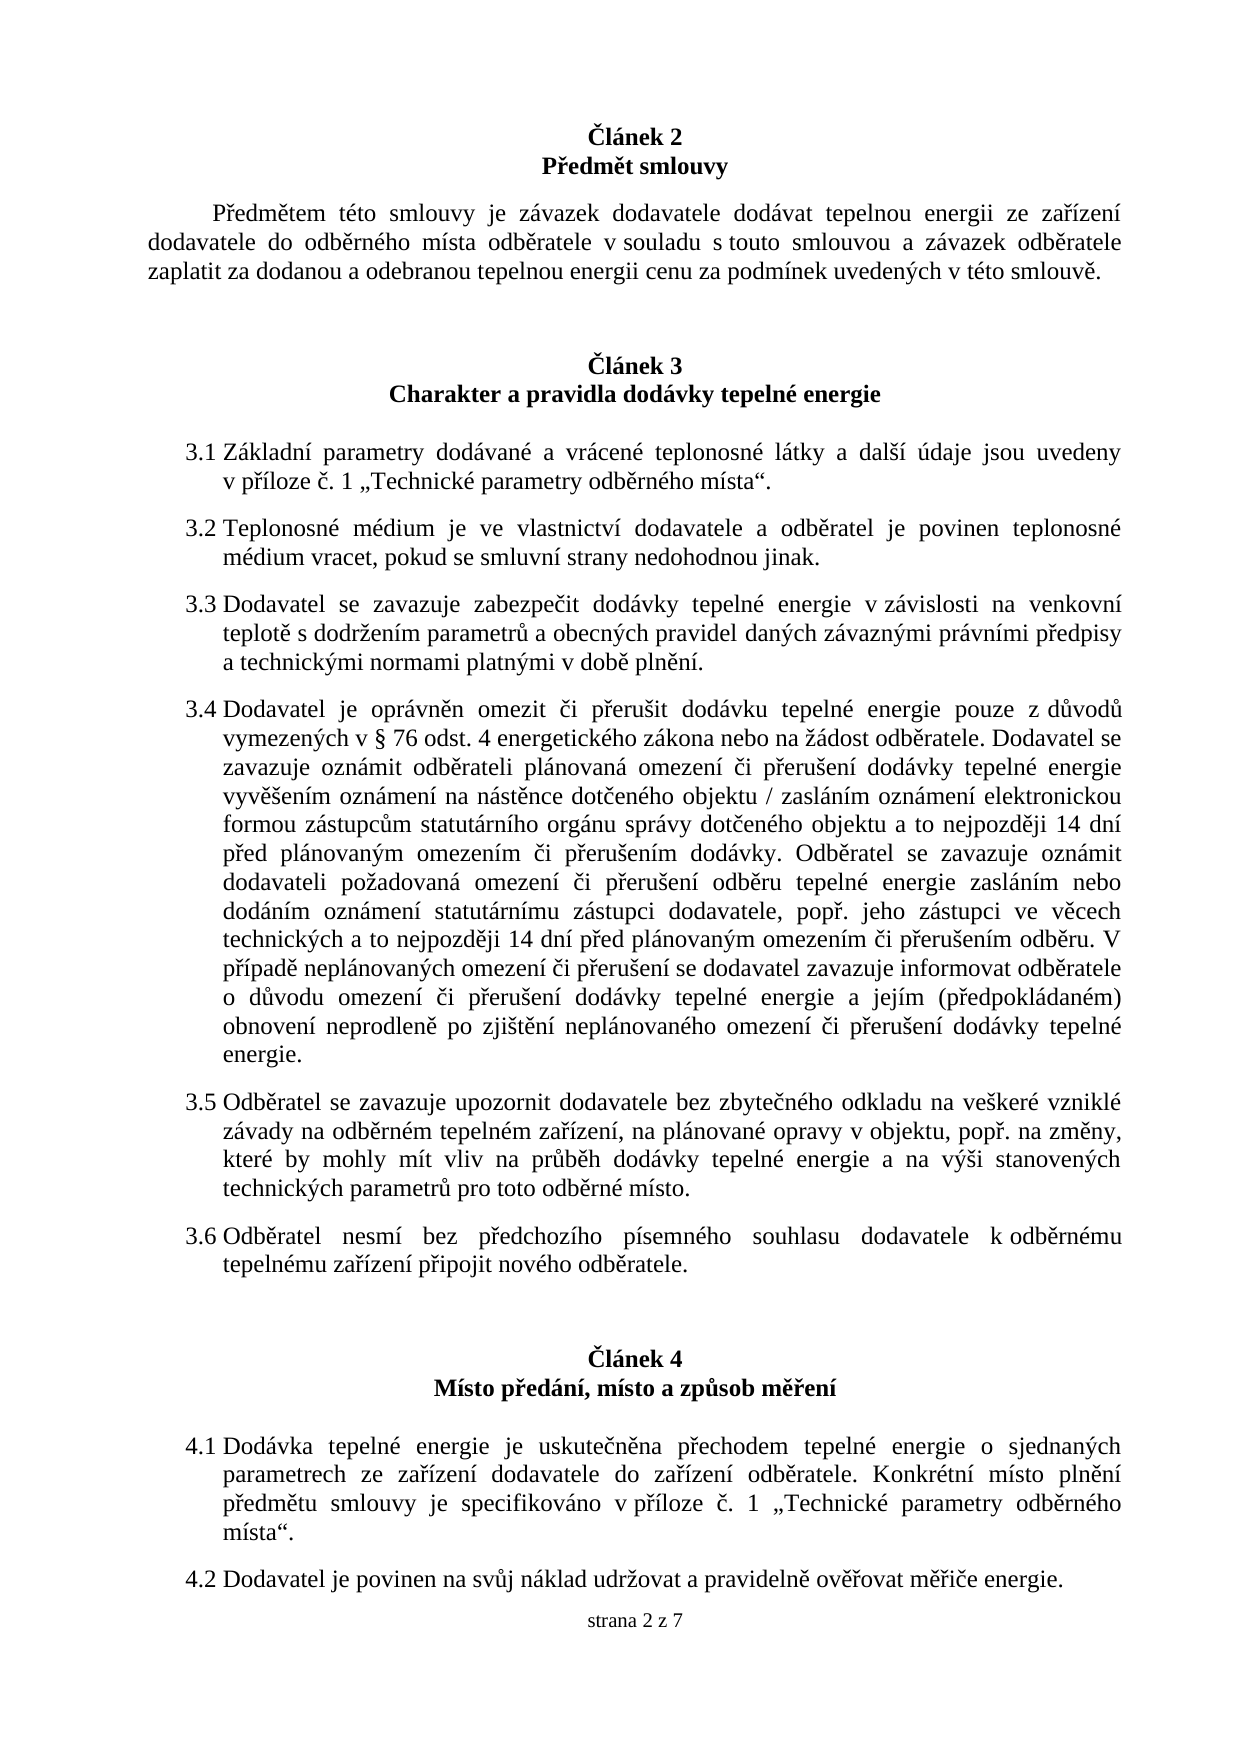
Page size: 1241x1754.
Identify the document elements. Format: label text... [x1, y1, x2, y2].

text Článek 4 [148, 1344, 1122, 1373]
text Místo předání, místo a způsob měření [148, 1373, 1122, 1402]
list Odběratel nesmí bez předchozího písemného souhlasu dodavatele k odběrnému tepelnému zařízení připojit nového odběratele. [185, 1221, 1122, 1278]
list Dodávka tepelné energie je uskutečněna přechodem tepelné energie o sjednaných parametrech ze zařízení dodavatele do zařízení odběratele. Konkrétní místo plnění předmětu smlouvy je specifikováno v příloze č. 1 „Technické parametry odběrného místa“. [185, 1431, 1122, 1546]
list Základní parametry dodávané a vrácené teplonosné látky a další údaje jsou uvedeny v příloze č. 1 „Technické parametry odběrného místa“. [185, 437, 1122, 494]
text Charakter a pravidla dodávky tepelné energie [148, 379, 1122, 408]
text Článek 2 [148, 122, 1122, 151]
list Dodavatel se zavazuje zabezpečit dodávky tepelné energie v závislosti na venkovní teplotě s dodržením parametrů a obecných pravidel daných závaznými právními předpisy a technickými normami platnými v době plnění. [185, 589, 1122, 676]
list Odběratel se zavazuje upozornit dodavatele bez zbytečného odkladu na veškeré vzniklé závady na odběrném tepelném zařízení, na plánované opravy v objektu, popř. na změny, které by mohly mít vliv na průběh dodávky tepelné energie a na výši stanovených technických parametrů pro toto odběrné místo. [185, 1087, 1122, 1202]
text Článek 3 [148, 351, 1122, 379]
list Dodavatel je oprávněn omezit či přerušit dodávku tepelné energie pouze z důvodů vymezených v § 76 odst. 4 energetického zákona nebo na žádost odběratele. Dodavatel se zavazuje oznámit odběrateli plánovaná omezení či přerušení dodávky tepelné energie vyvěšením oznámení na nástěnce dotčeného objektu / zasláním oznámení elektronickou formou zástupcům statutárního orgánu správy dotčeného objektu a to nejpozději 14 dní před plánovaným omezením či přerušením dodávky. Odběratel se zavazuje oznámit dodavateli požadovaná omezení či přerušení odběru tepelné energie zasláním nebo dodáním oznámení statutárnímu zástupci dodavatele, popř. jeho zástupci ve věcech technických a to nejpozději 14 dní před plánovaným omezením či přerušením odběru. V případě neplánovaných omezení či přerušení se dodavatel zavazuje informovat odběratele o důvodu omezení či přerušení dodávky tepelné energie a jejím (předpokládaném) obnovení neprodleně po zjištění neplánovaného omezení či přerušení dodávky tepelné energie. [185, 694, 1122, 1068]
text Předmět smlouvy [148, 151, 1122, 179]
list Teplonosné médium je ve vlastnictví dodavatele a odběratel je povinen teplonosné médium vracet, pokud se smluvní strany nedohodnou jinak. [185, 513, 1122, 571]
text Předmětem této smlouvy je závazek dodavatele dodávat tepelnou energii ze zařízení dodavatele do odběrného místa odběratele v souladu s touto smlouvou a závazek odběratele zaplatit za dodanou a odebranou tepelnou energii cenu za podmínek uvedených v této smlouvě. [148, 198, 1122, 284]
list Dodavatel je povinen na svůj náklad udržovat a pravidelně ověřovat měřiče energie. [185, 1564, 1122, 1593]
